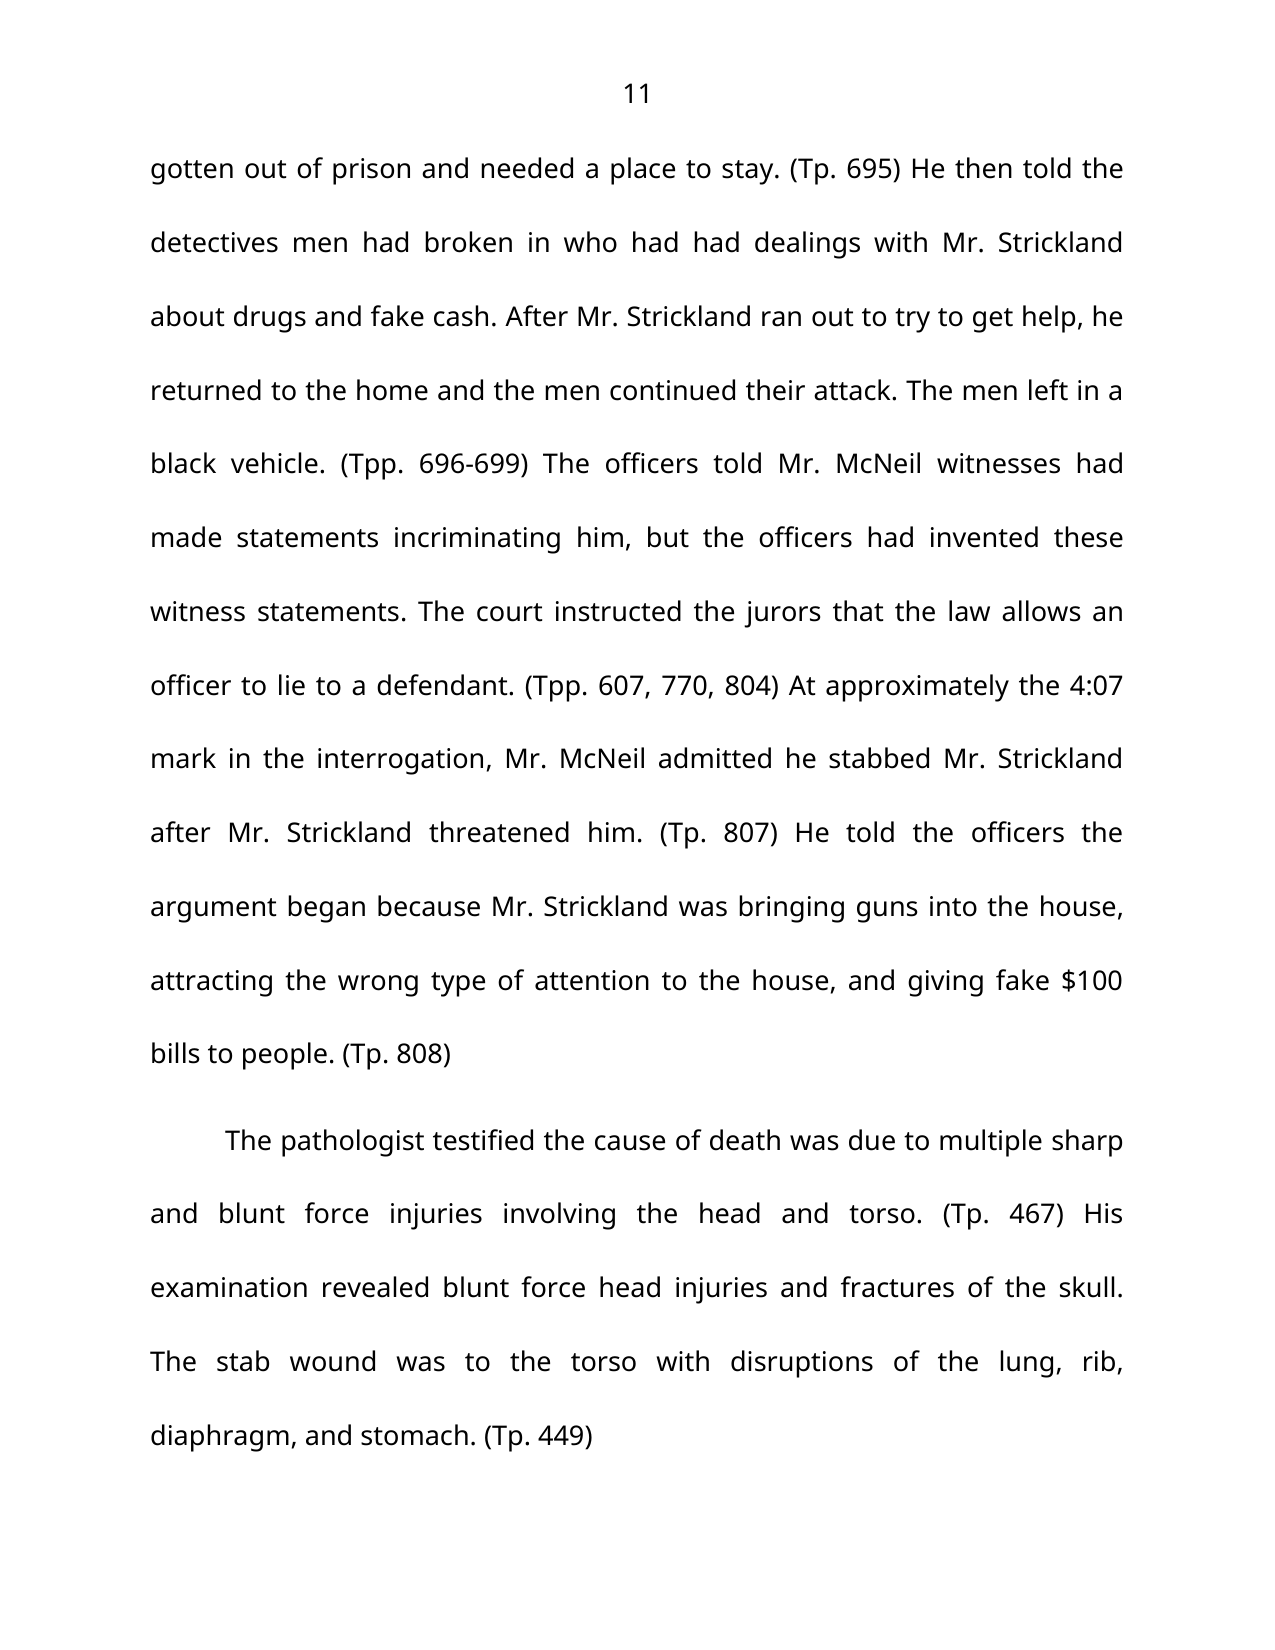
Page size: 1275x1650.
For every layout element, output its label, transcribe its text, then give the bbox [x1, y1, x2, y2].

text The pathologist testified the cause of death was due to multiple sharp and blunt force injuries involving the head and torso. (Tp. 467) His examination revealed blunt force head injuries and fractures of the skull. The stab wound was to the torso with disruptions of the lung, rib, diaphragm, and stomach. (Tp. 449) [150, 1121, 1125, 1453]
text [150, 150, 1125, 1072]
